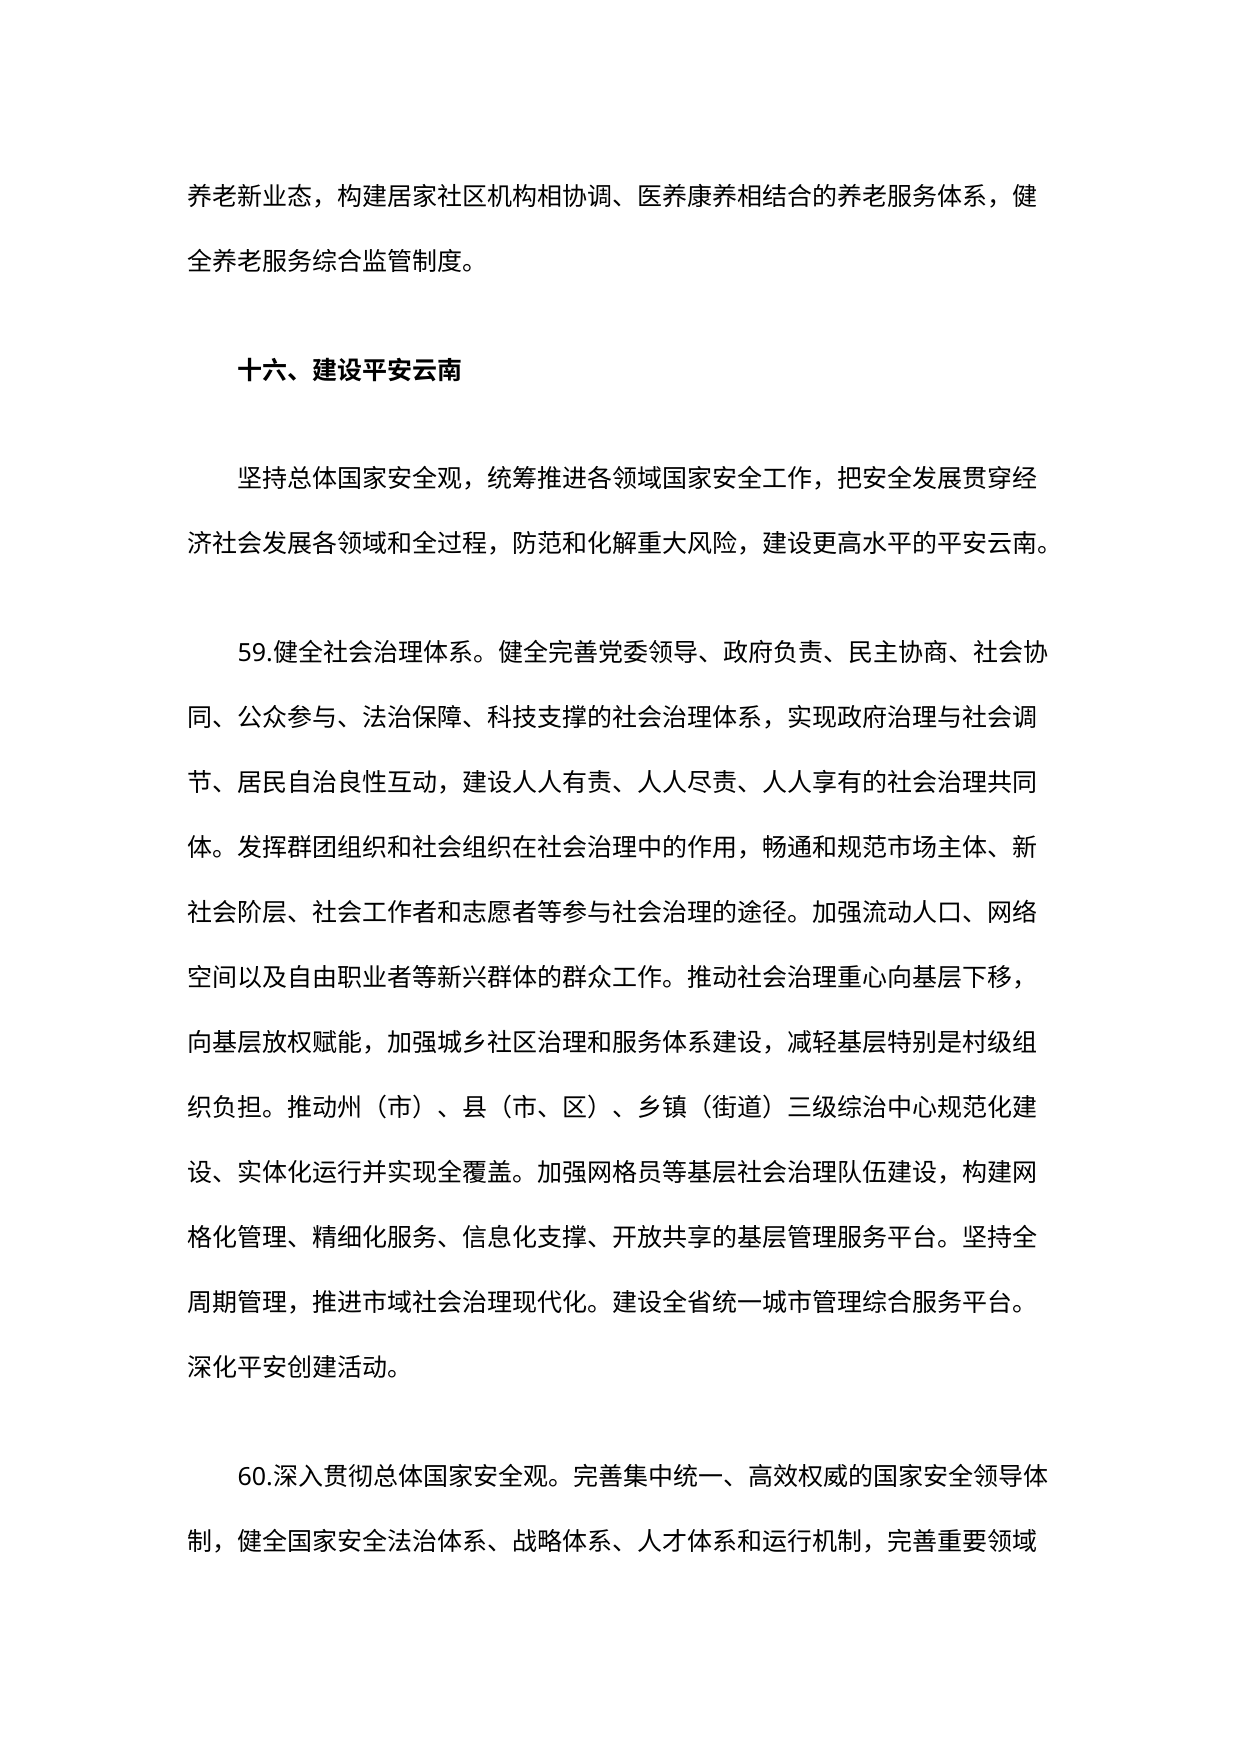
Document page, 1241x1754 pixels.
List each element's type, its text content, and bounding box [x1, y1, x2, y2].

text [187, 162, 1053, 292]
text 59.健全社会治理体系。健全完善党委领导、政府负责、民主协商、社会协同、公众参与、法治保障、科技支撑的社会治理体系，实现政府治理与社会调节、居民自治良性互动，建设人人有责、人人尽责、人人享有的社会治理共同体。发挥群团组织和社会组织在社会治理中的作用，畅通和规范市场主体、新社会阶层、社会工作者和志愿者等参与社会治理的途径。加强流动人口、网络空间以及自由职业者等新兴群体的群众工作。推动社会治理重心向基层下移，向基层放权赋能，加强城乡社区治理和服务体系建设，减轻基层特别是村级组织负担。推动州（市）、县（市、区）、乡镇（街道）三级综治中心规范化建设、实体化运行并实现全覆盖。加强网格员等基层社会治理队伍建设，构建网格化管理、精细化服务、信息化支撑、开放共享的基层管理服务平台。坚持全周期管理，推进市域社会治理现代化。建设全省统一城市管理综合服务平台。深化平安创建活动。 [187, 618, 1053, 1398]
text 坚持总体国家安全观，统筹推进各领域国家安全工作，把安全发展贯穿经济社会发展各领域和全过程，防范和化解重大风险，建设更高水平的平安云南。 [187, 444, 1053, 574]
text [187, 1442, 1053, 1572]
text 十六、建设平安云南 [187, 336, 1053, 401]
